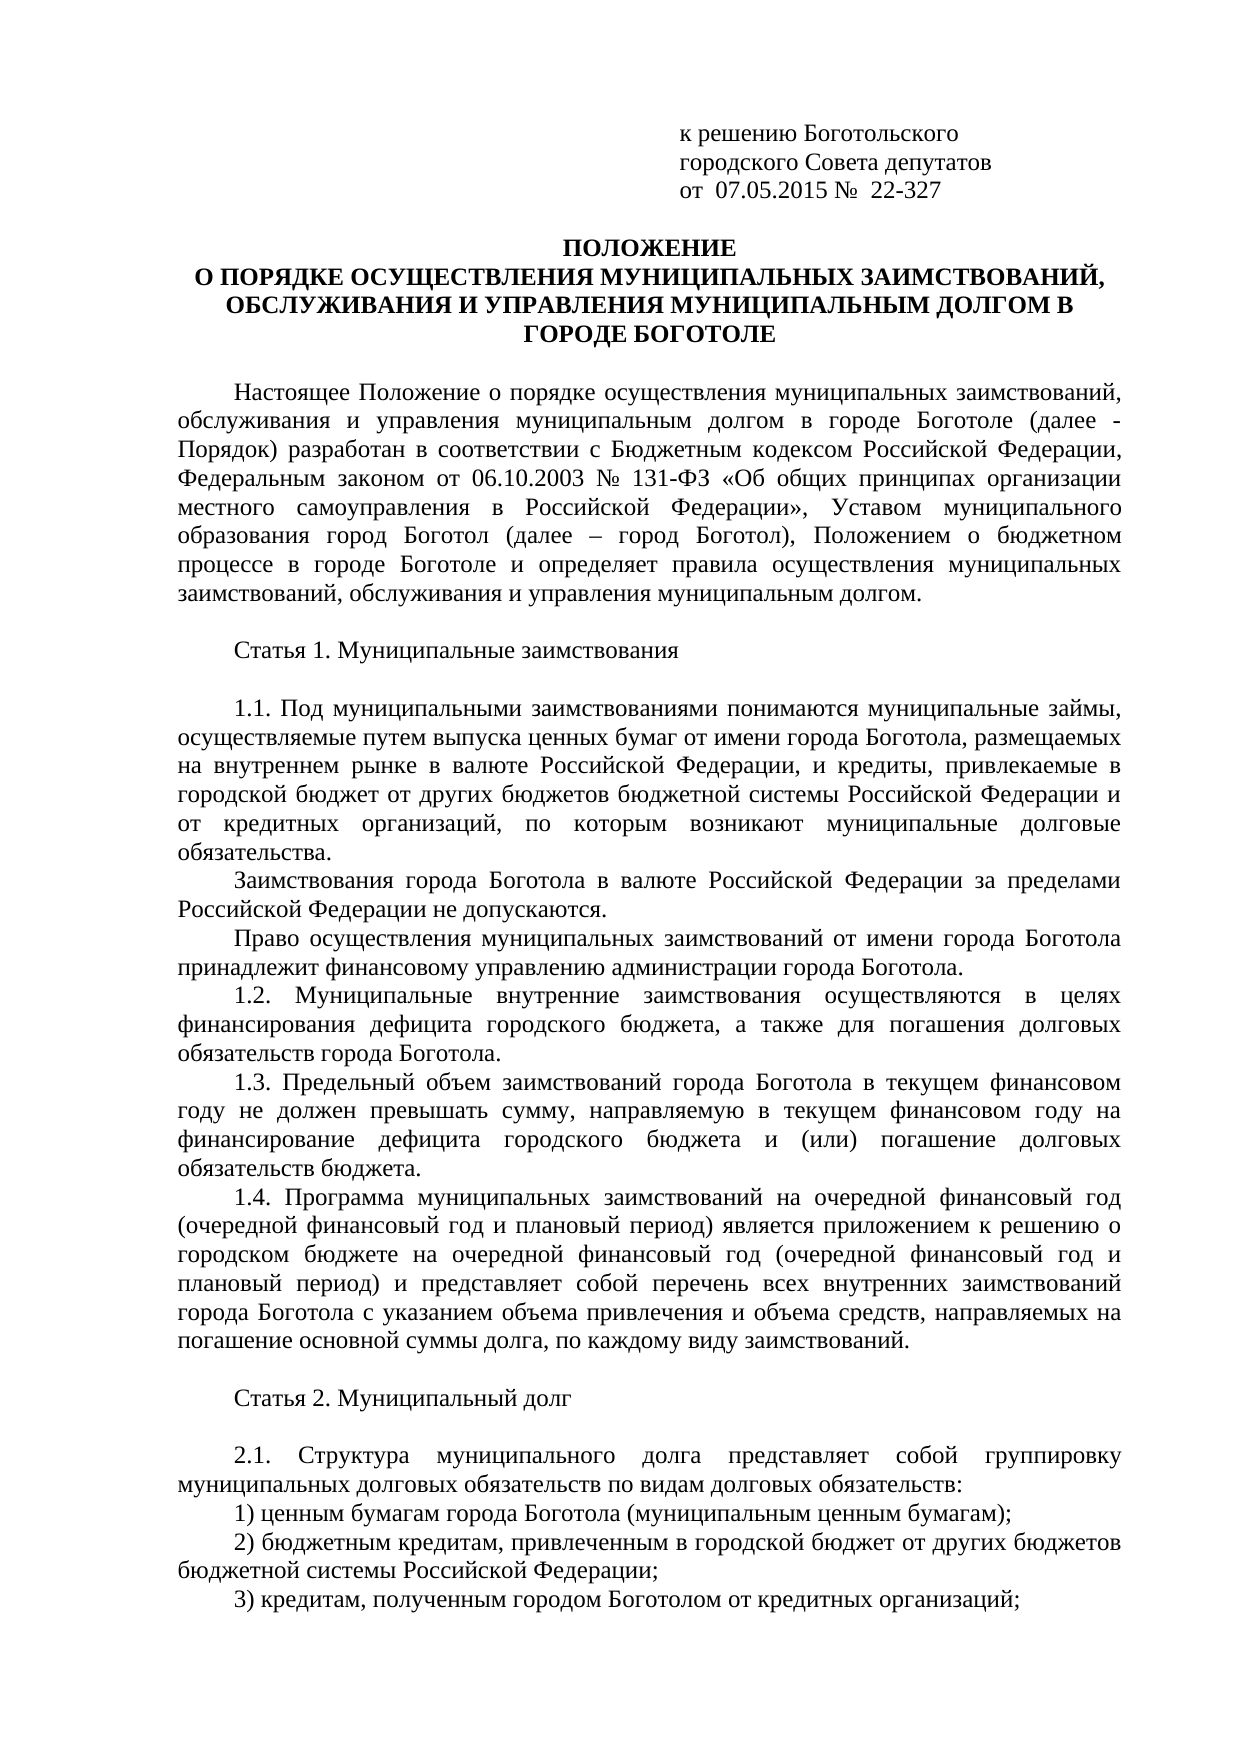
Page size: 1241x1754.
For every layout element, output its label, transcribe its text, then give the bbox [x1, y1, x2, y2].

text Заимствования города Боготола в валюте Российской Федерации за пределами Российской Федерации не допускаются. [177, 866, 1122, 923]
text Право осуществления муниципальных заимствований от имени города Боготола принадлежит финансовому управлению администрации города Боготола. [177, 923, 1122, 981]
text 1.3. Предельный объем заимствований города Боготола в текущем финансовом году не должен превышать сумму, направляемую в текущем финансовом году на финансирование дефицита городского бюджета и (или) погашение долговых обязательств бюджета. [177, 1067, 1122, 1182]
text Статья 1. Муниципальные заимствования [177, 636, 1122, 664]
title к решению Боготольского [177, 118, 1122, 147]
text 2) бюджетным кредитам, привлеченным в городской бюджет от других бюджетов бюджетной системы Российской Федерации; [177, 1527, 1122, 1584]
text Статья 2. Муниципальный долг [177, 1383, 1122, 1412]
text О ПОРЯДКЕ ОСУЩЕСТВЛЕНИЯ МУНИЦИПАЛЬНЫХ ЗАИМСТВОВАНИЙ, ОБСЛУЖИВАНИЯ И УПРАВЛЕНИЯ МУНИЦИПАЛЬНЫМ ДОЛГОМ В ГОРОДЕ БОГОТОЛЕ [177, 262, 1122, 348]
text 1.4. Программа муниципальных заимствований на очередной финансовый год (очередной финансовый год и плановый период) является приложением к решению о городском бюджете на очередной финансовый год (очередной финансовый год и плановый период) и представляет собой перечень всех внутренних заимствований города Боготола с указанием объема привлечения и объема средств, направляемых на погашение основной суммы долга, по каждому виду заимствований. [177, 1182, 1122, 1354]
text 1.1. Под муниципальными заимствованиями понимаются муниципальные займы, осуществляемые путем выпуска ценных бумаг от имени города Боготола, размещаемых на внутреннем рынке в валюте Российской Федерации, и кредиты, привлекаемые в городской бюджет от других бюджетов бюджетной системы Российской Федерации и от кредитных организаций, по которым возникают муниципальные долговые обязательства. [177, 693, 1122, 866]
title от 07.05.2015 № 22-327 [177, 176, 1122, 204]
text 2.1. Структура муниципального долга представляет собой группировку муниципальных долговых обязательств по видам долговых обязательств: [177, 1441, 1122, 1498]
text ПОЛОЖЕНИЕ [177, 233, 1122, 262]
text Настоящее Положение о порядке осуществления муниципальных заимствований, обслуживания и управления муниципальным долгом в городе Боготоле (далее - Порядок) разработан в соответствии с Бюджетным кодексом Российской Федерации, Федеральным законом от 06.10.2003 № 131-ФЗ «Об общих принципах организации местного самоуправления в Российской Федерации», Уставом муниципального образования город Боготол (далее – город Боготол), Положением о бюджетном процессе в городе Боготоле и определяет правила осуществления муниципальных заимствований, обслуживания и управления муниципальным долгом. [177, 377, 1122, 607]
text 3) кредитам, полученным городом Боготолом от кредитных организаций; [177, 1584, 1122, 1613]
text 1) ценным бумагам города Боготола (муниципальным ценным бумагам); [177, 1498, 1122, 1527]
text 1.2. Муниципальные внутренние заимствования осуществляются в целях финансирования дефицита городского бюджета, а также для погашения долговых обязательств города Боготола. [177, 981, 1122, 1067]
title городского Совета депутатов [177, 147, 1122, 176]
